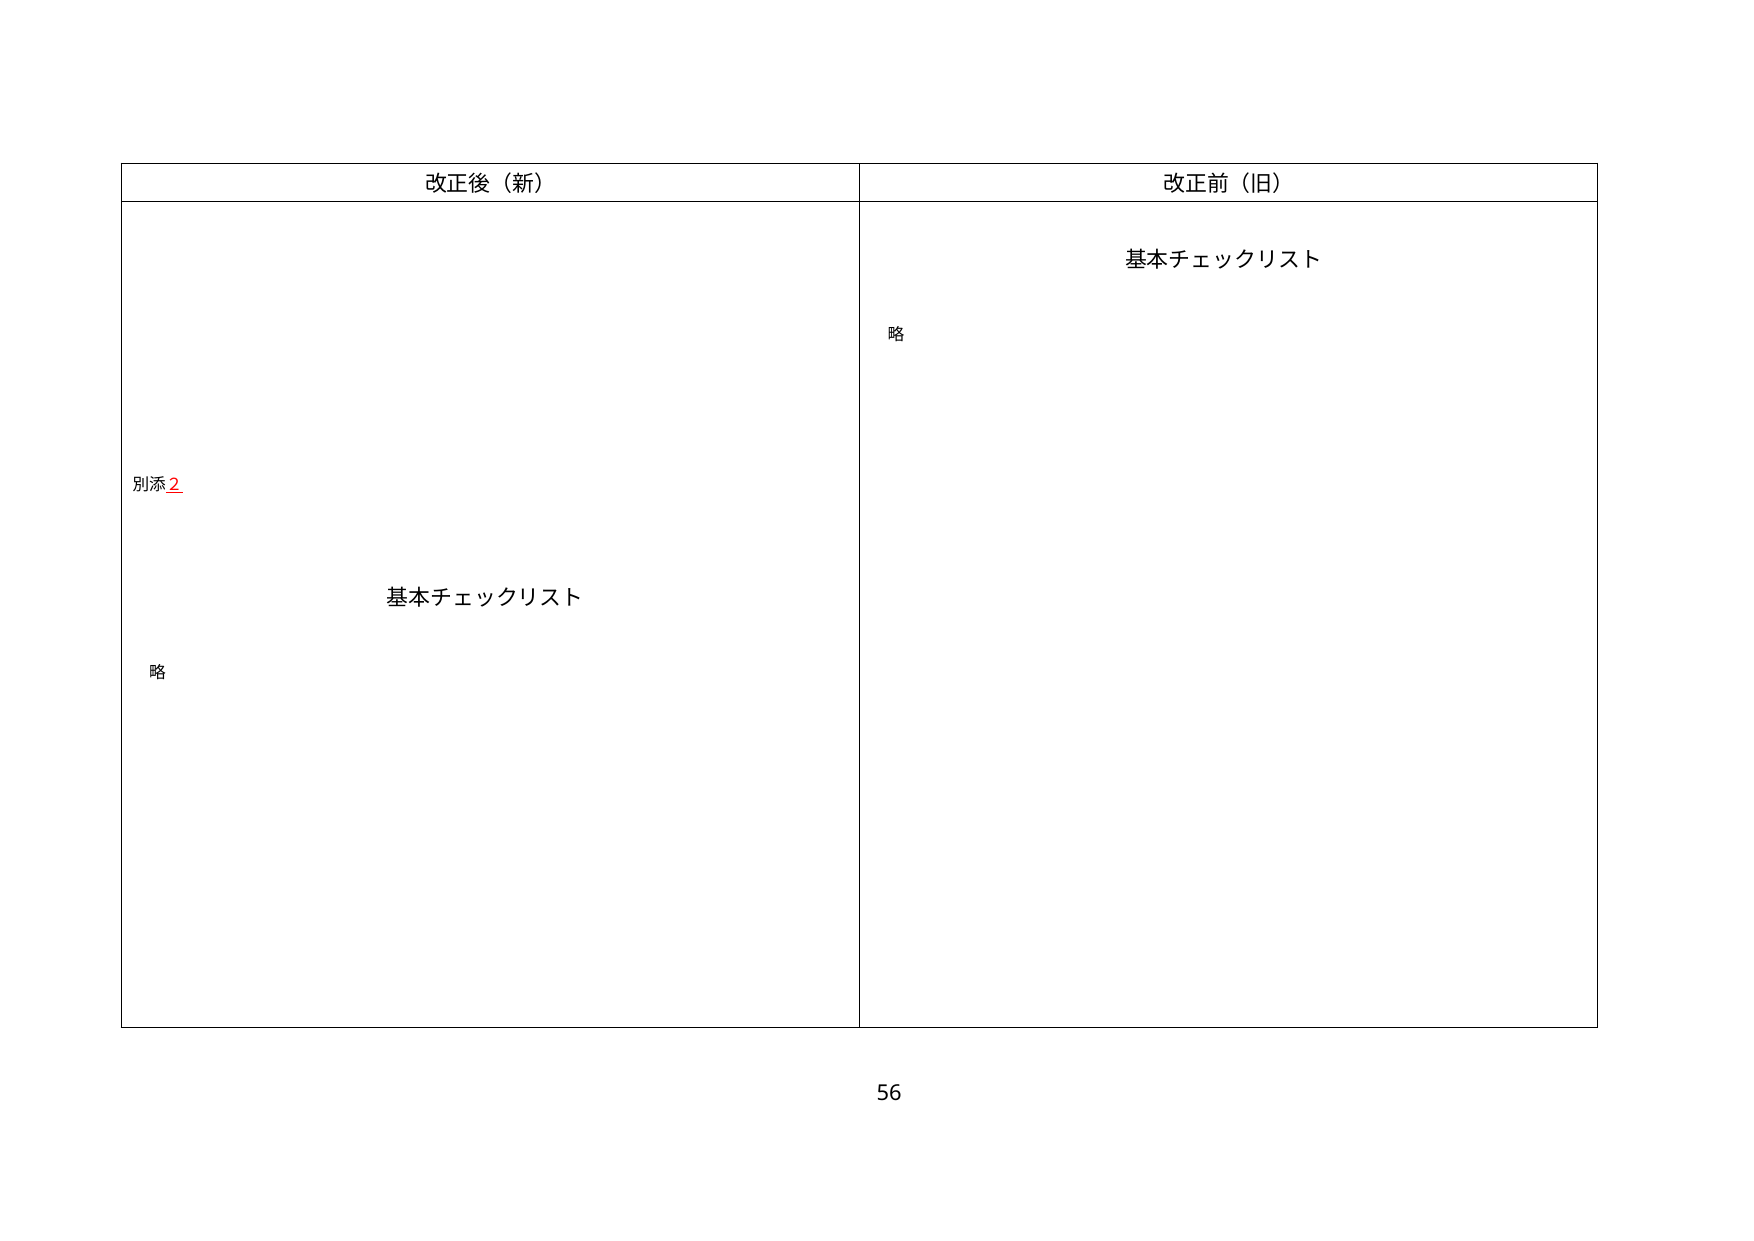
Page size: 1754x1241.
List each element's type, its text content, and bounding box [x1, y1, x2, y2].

table_header 改正前（旧） [860, 164, 1597, 201]
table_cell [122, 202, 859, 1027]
table_header 改正後（新） [122, 164, 859, 201]
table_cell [860, 202, 1597, 1027]
